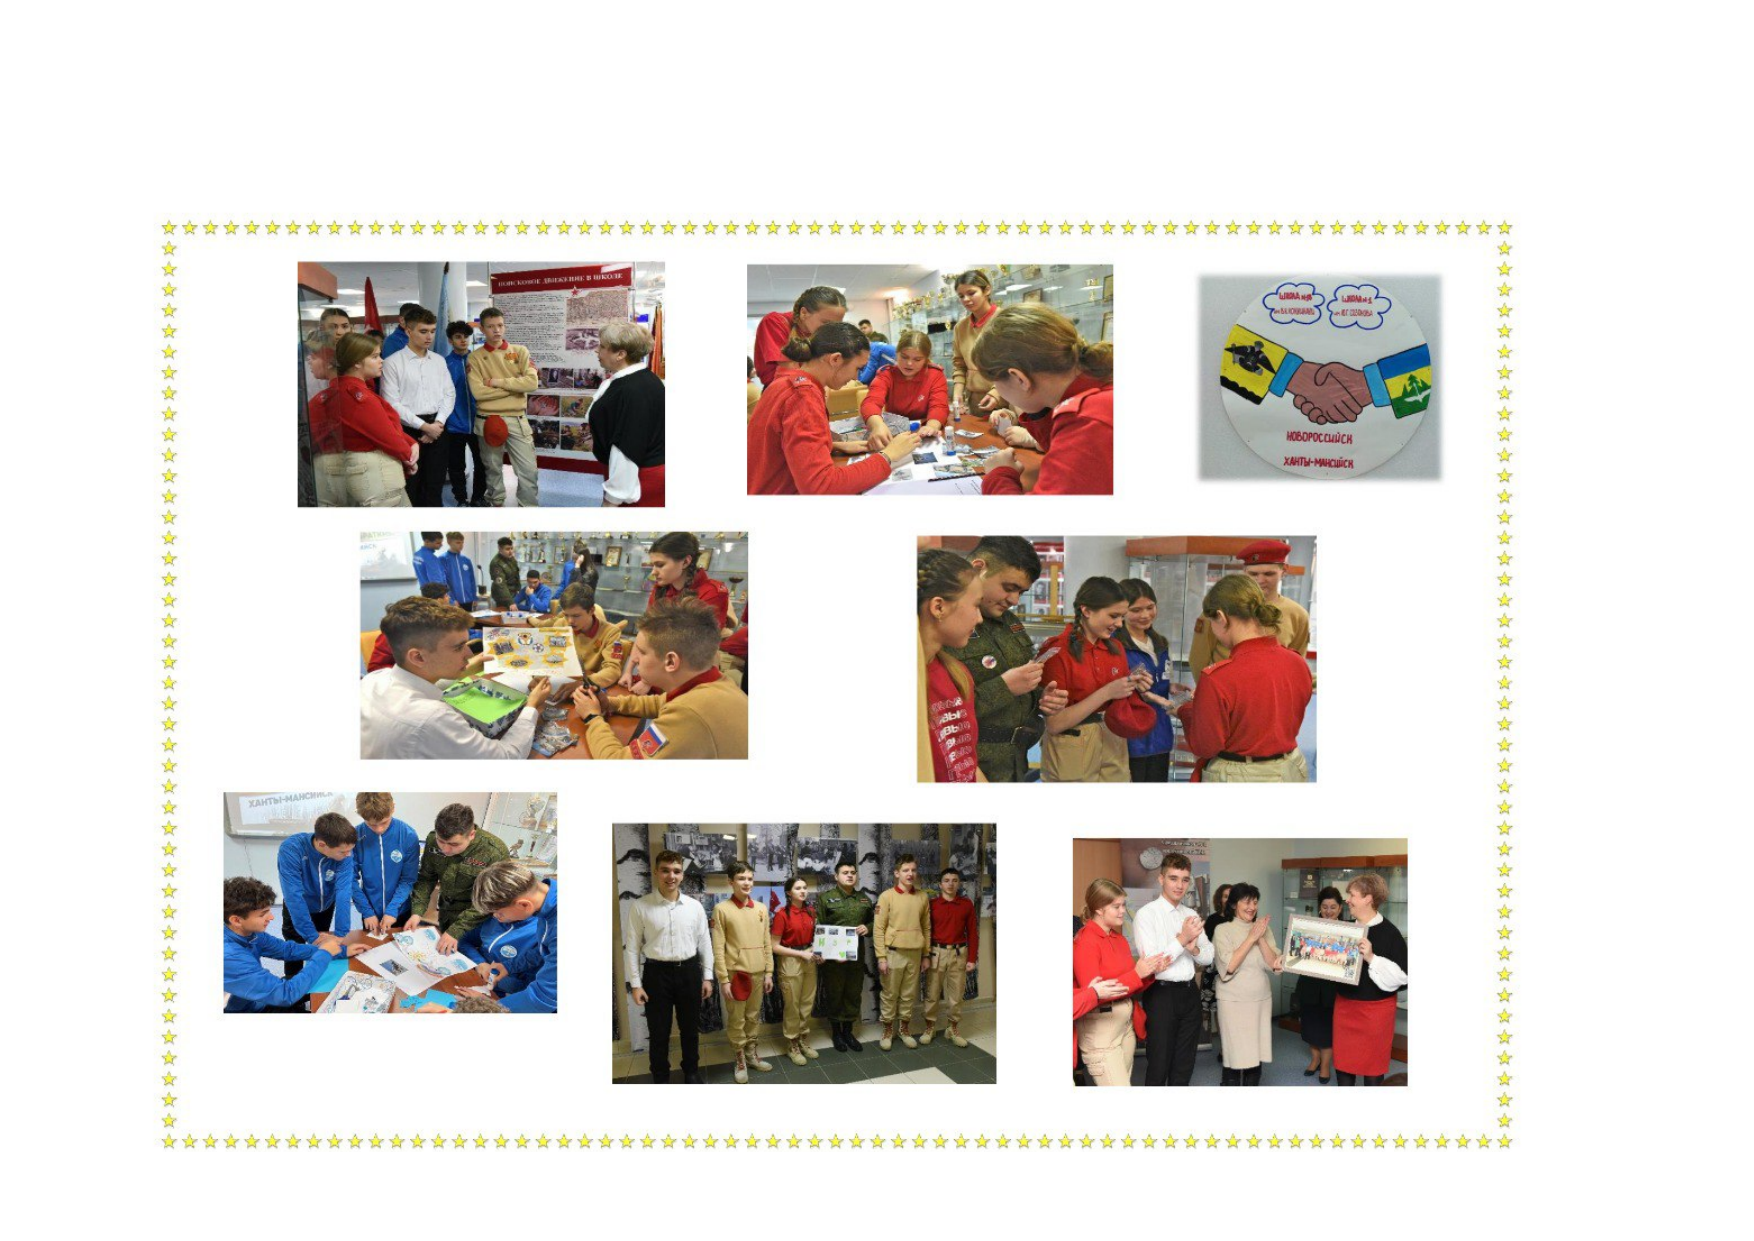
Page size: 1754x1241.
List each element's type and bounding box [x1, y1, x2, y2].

picture [118, 177, 1556, 1152]
